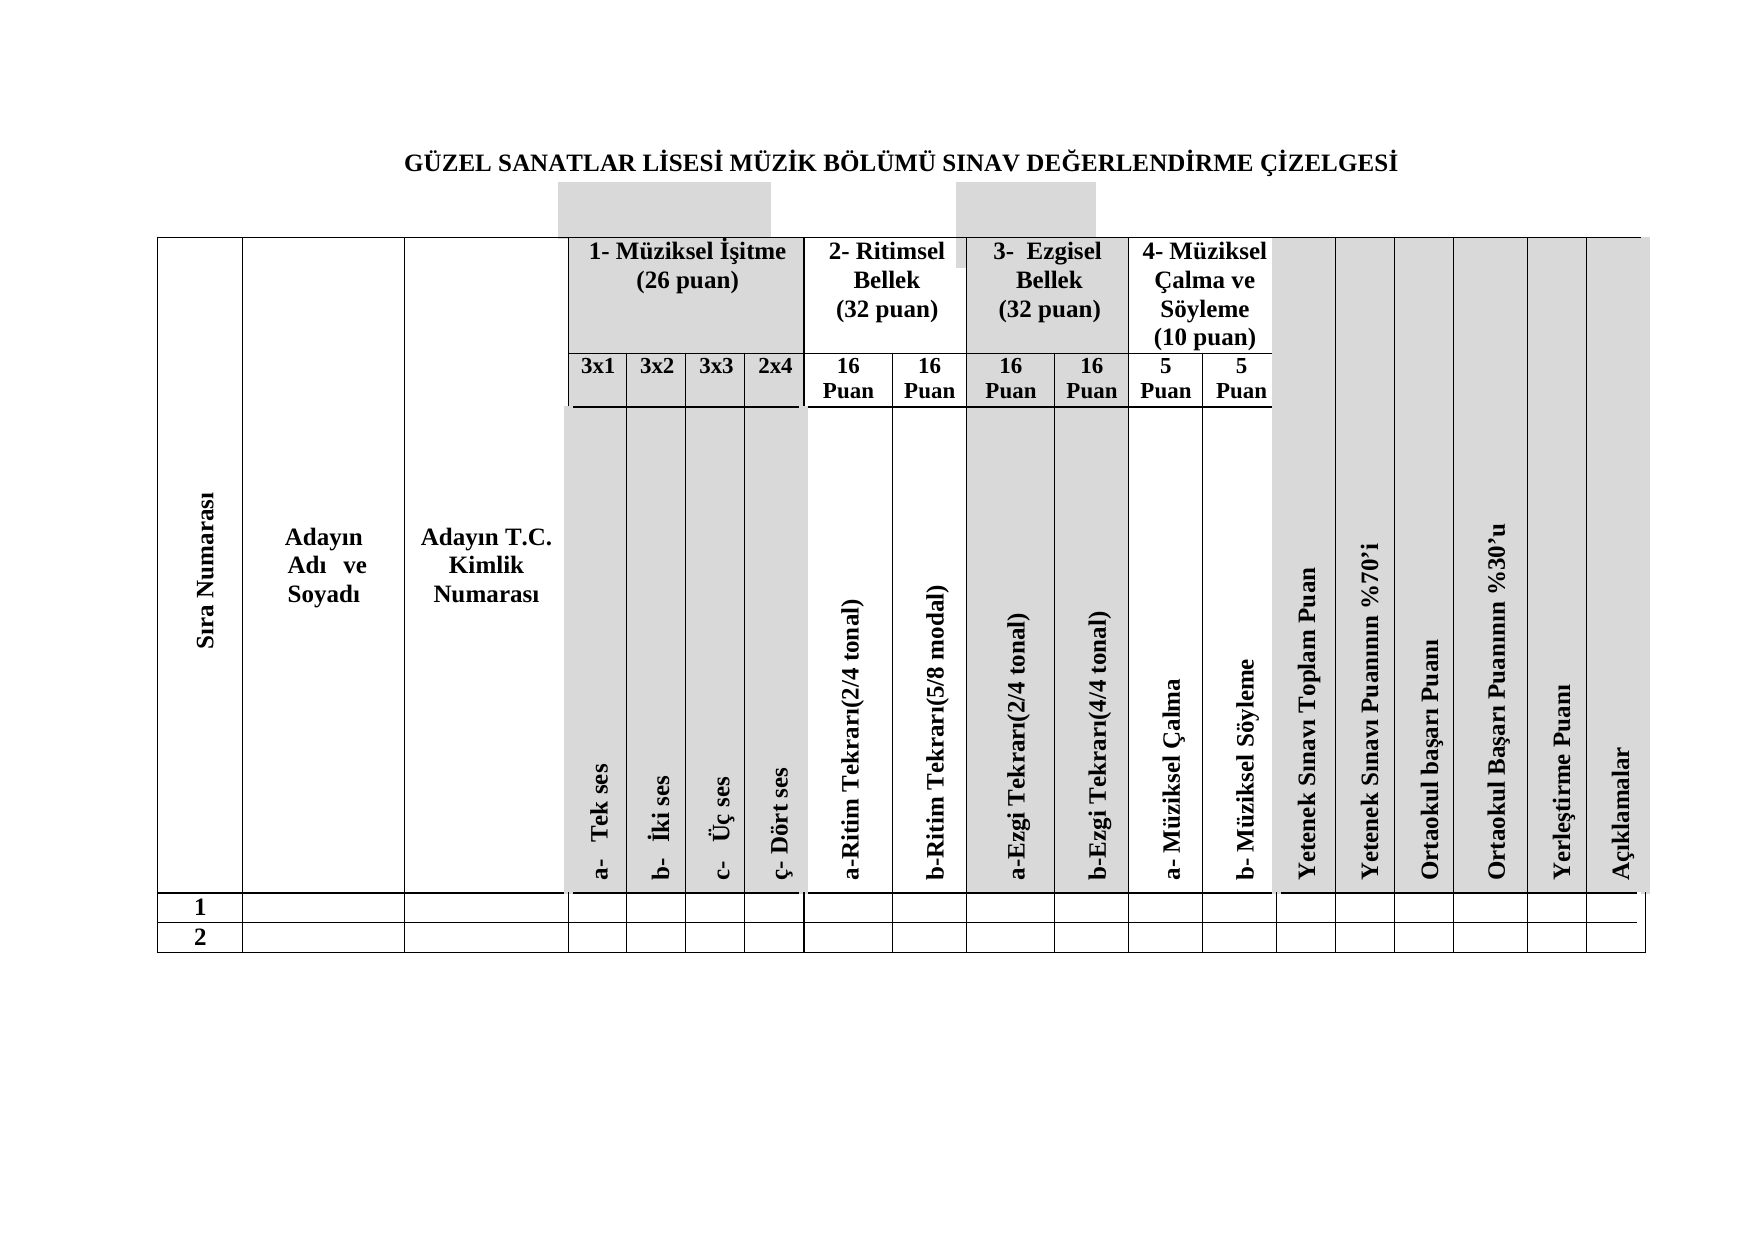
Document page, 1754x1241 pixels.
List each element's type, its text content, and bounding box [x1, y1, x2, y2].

table_cell [1336, 923, 1394, 952]
table_header Yetenek Sınavı Toplam Puan [1281, 238, 1335, 892]
table_cell [569, 923, 626, 952]
table_cell [569, 894, 626, 922]
table_cell [805, 923, 892, 952]
table_cell [405, 923, 568, 952]
table_cell [243, 923, 404, 952]
table_cell [1454, 894, 1527, 922]
table_cell [1129, 894, 1202, 922]
table_cell 16 Puan [805, 354, 892, 406]
table_cell 3x2 [627, 354, 685, 406]
table_cell 5 Puan [1203, 354, 1272, 406]
table_cell c- Üç ses [686, 408, 744, 892]
table_cell 16 Puan [967, 354, 1054, 406]
table_cell ç- Dört ses [745, 408, 799, 892]
table_header Ortaokul başarı Puanı [1395, 238, 1453, 892]
table_header 2- Ritimsel Bellek (32 puan) [805, 238, 966, 353]
table_cell 3x1 [569, 354, 626, 406]
table_cell a-Ezgi Tekrarı(2/4 tonal) [967, 408, 1054, 892]
table_cell 2 [158, 923, 242, 952]
table_cell [1203, 923, 1276, 952]
table_header Adayın T.C. Kimlik Numarası [405, 238, 568, 892]
table_cell [627, 894, 685, 922]
table_cell [1395, 923, 1453, 952]
table_cell [686, 894, 744, 922]
table_cell [1336, 894, 1394, 922]
table_cell [745, 923, 803, 952]
table_header Adayın Adı ve Soyadı [243, 238, 404, 892]
table_cell [686, 923, 744, 952]
table_header Yetenek Sınavı Puanının %70’i [1336, 238, 1394, 892]
table_cell [1277, 923, 1335, 952]
table_header 1- Müziksel İşitme (26 puan) [569, 238, 803, 353]
table_cell [967, 894, 1054, 922]
table_cell 1 [158, 894, 242, 922]
table_cell 16 Puan [1055, 354, 1128, 406]
table_cell [627, 923, 685, 952]
table_cell [805, 894, 892, 922]
table_cell [1528, 894, 1586, 922]
table_cell [1055, 894, 1128, 922]
table_cell [1129, 923, 1202, 952]
table_header 3- Ezgisel Bellek (32 puan) [967, 238, 1128, 353]
table_cell 3x3 [686, 354, 744, 406]
table_cell a- Müziksel Çalma [1129, 408, 1202, 892]
table_cell [1454, 923, 1527, 952]
table_header Ortaokul Başarı Puanının %30’u [1454, 238, 1527, 892]
table_cell [1395, 894, 1453, 922]
table_cell [1587, 892, 1645, 922]
text GÜZEL SANATLAR LİSESİ MÜZİK BÖLÜMÜ SINAV DEĞERLENDİRME ÇİZELGESİ [404, 148, 1606, 176]
table_cell [1203, 894, 1276, 922]
table_header Yerleştirme Puanı [1528, 238, 1586, 892]
table_cell [1587, 922, 1645, 952]
table_cell [967, 923, 1054, 952]
table_cell a- Tek ses [573, 408, 626, 892]
table_cell a-Ritim Tekrarı(2/4 tonal) [808, 408, 892, 892]
table_header Sıra Numarası [158, 238, 242, 892]
table_cell [1528, 923, 1586, 952]
table_cell b-Ezgi Tekrarı(4/4 tonal) [1055, 408, 1128, 892]
table_cell [243, 894, 404, 922]
table_cell [1277, 894, 1335, 922]
table_cell 16 Puan [893, 354, 966, 406]
table_cell [893, 894, 966, 922]
table_cell b- İki ses [627, 408, 685, 892]
table_cell [745, 894, 803, 922]
table_cell [1055, 923, 1128, 952]
table_cell b- Müziksel Söyleme [1203, 408, 1272, 892]
table_header Açıklamalar [1587, 238, 1641, 892]
table_cell 5 Puan [1129, 354, 1202, 406]
table_header 4- Müziksel Çalma ve Söyleme (10 puan) [1129, 238, 1272, 353]
table_cell [893, 923, 966, 952]
table_cell b-Ritim Tekrarı(5/8 modal) [893, 408, 966, 892]
table_cell 2x4 [745, 354, 803, 406]
table_cell [405, 894, 568, 922]
